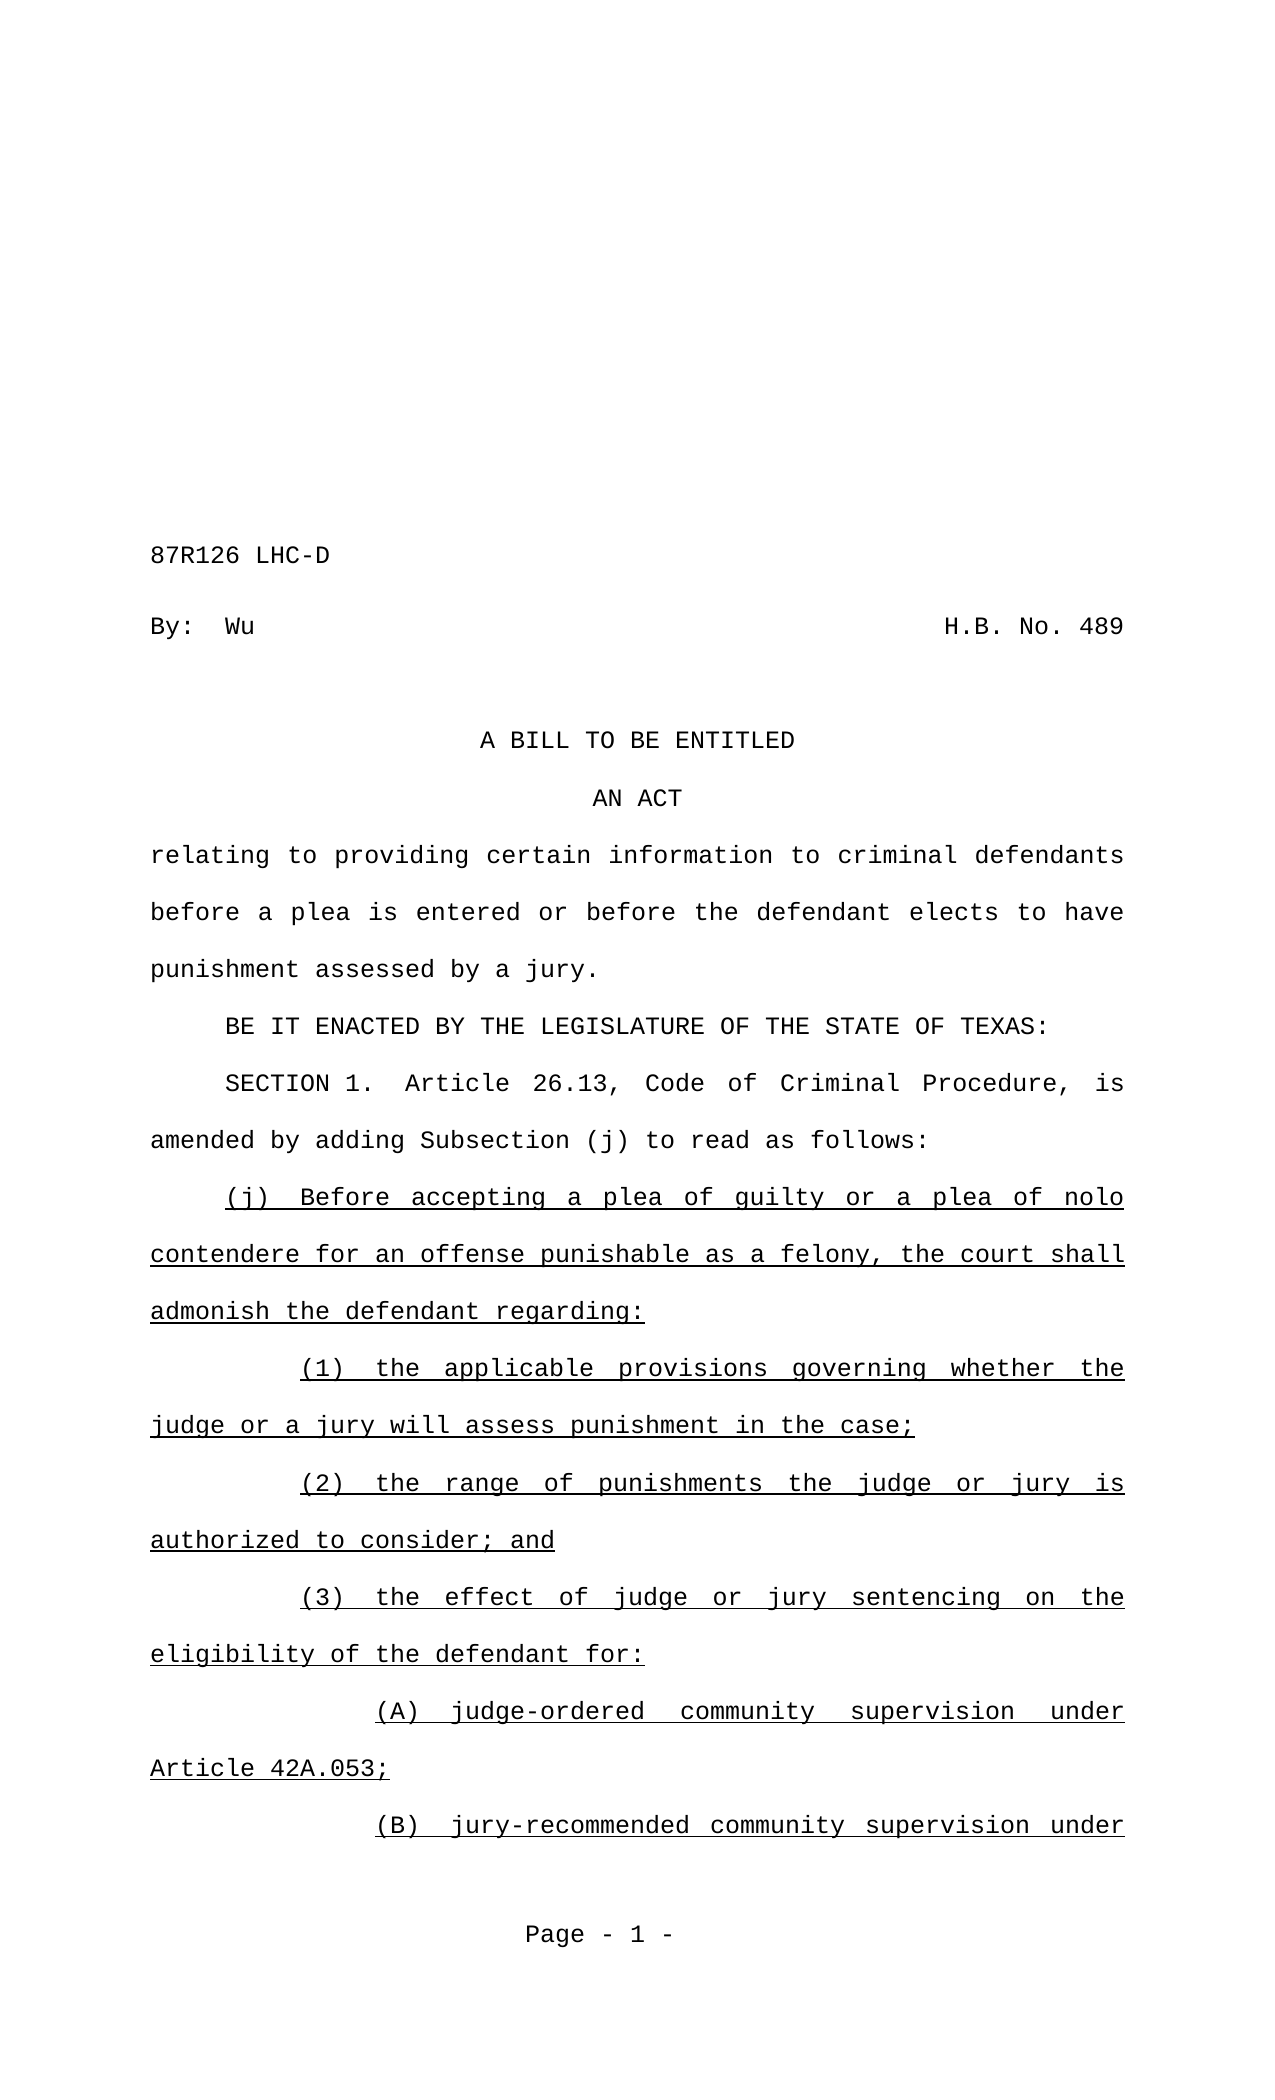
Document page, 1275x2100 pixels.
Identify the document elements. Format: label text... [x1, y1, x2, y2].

text relating to providing certain information to criminal defendants before a plea is entered or before the defendant elects to have punishment assessed by a jury. [150, 842, 1125, 985]
text SECTION 1. Article 26.13, Code of Criminal Procedure, is amended by adding Subsection (j) to read as follows: [150, 1070, 1125, 1156]
text BE IT ENACTED BY THE LEGISLATURE OF THE STATE OF TEXAS: [150, 1013, 1125, 1042]
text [150, 1812, 1125, 1841]
text By: Wu H.B. No. 489 [150, 614, 1125, 642]
text (j) Before accepting a plea of guilty or a plea of nolo contendere for an offense punishable as a felony, the court shall admonish the defendant regarding: [150, 1184, 1125, 1265]
text 87R126 LHC-D [150, 542, 1125, 571]
text (1) the applicable provisions governing whether the judge or a jury will assess punishment in the case; [150, 1356, 1125, 1441]
text A BILL TO BE ENTITLED [150, 728, 1125, 756]
text (j) Before accepting a plea of guilty or a plea of nolo contendere for an offense punishable as a felony, the court shall admonish the defendant regarding: [150, 1267, 1125, 1327]
text (A) judge-ordered community supervision under Article 42A.053; [150, 1698, 1125, 1784]
text (2) the range of punishments the judge or jury is authorized to consider; and [150, 1470, 1125, 1556]
text (3) the effect of judge or jury sentencing on the eligibility of the defendant for: [150, 1584, 1125, 1670]
text AN ACT [150, 785, 1125, 813]
